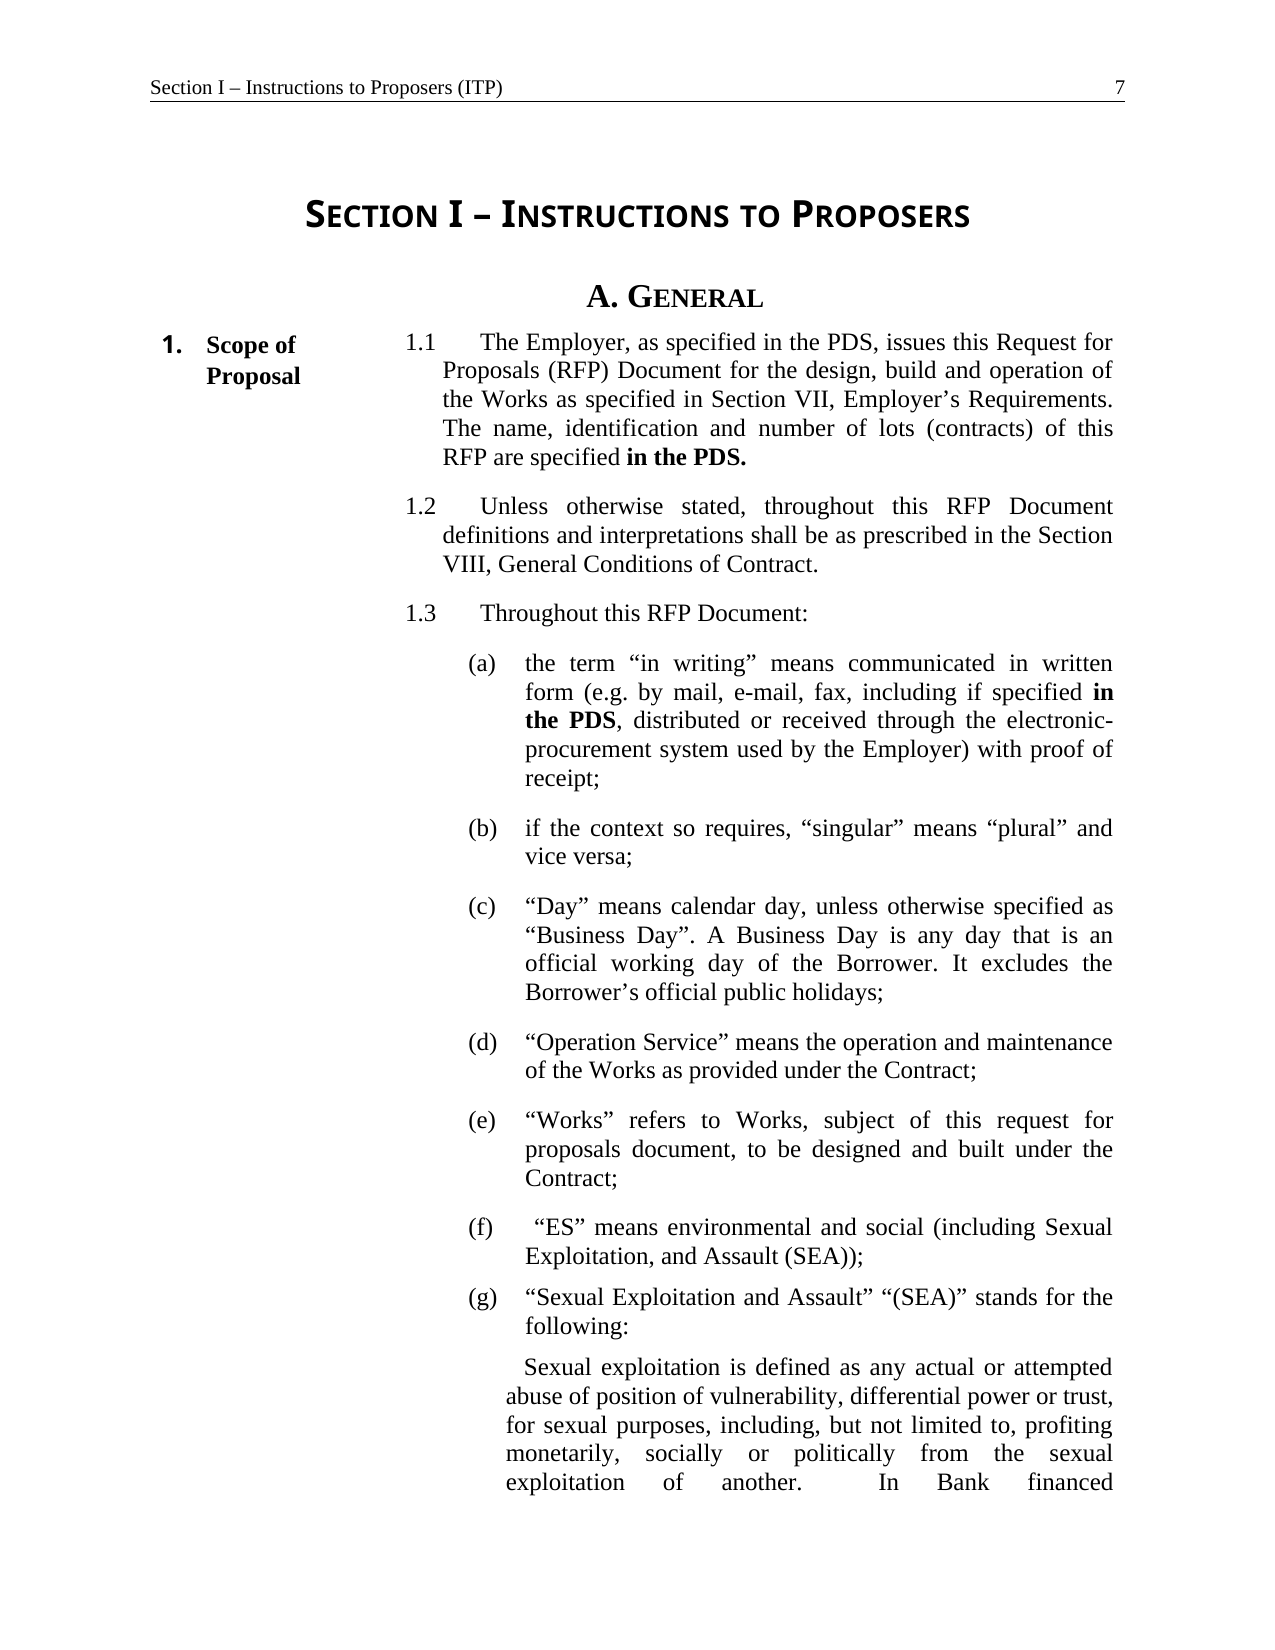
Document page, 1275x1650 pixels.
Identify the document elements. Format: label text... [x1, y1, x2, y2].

table_header Scope of Proposal [150, 327, 394, 1496]
subtitle A. General [150, 276, 1125, 314]
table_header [394, 327, 1125, 1496]
subtitle Section I – Instructions to Proposers [150, 187, 1125, 238]
